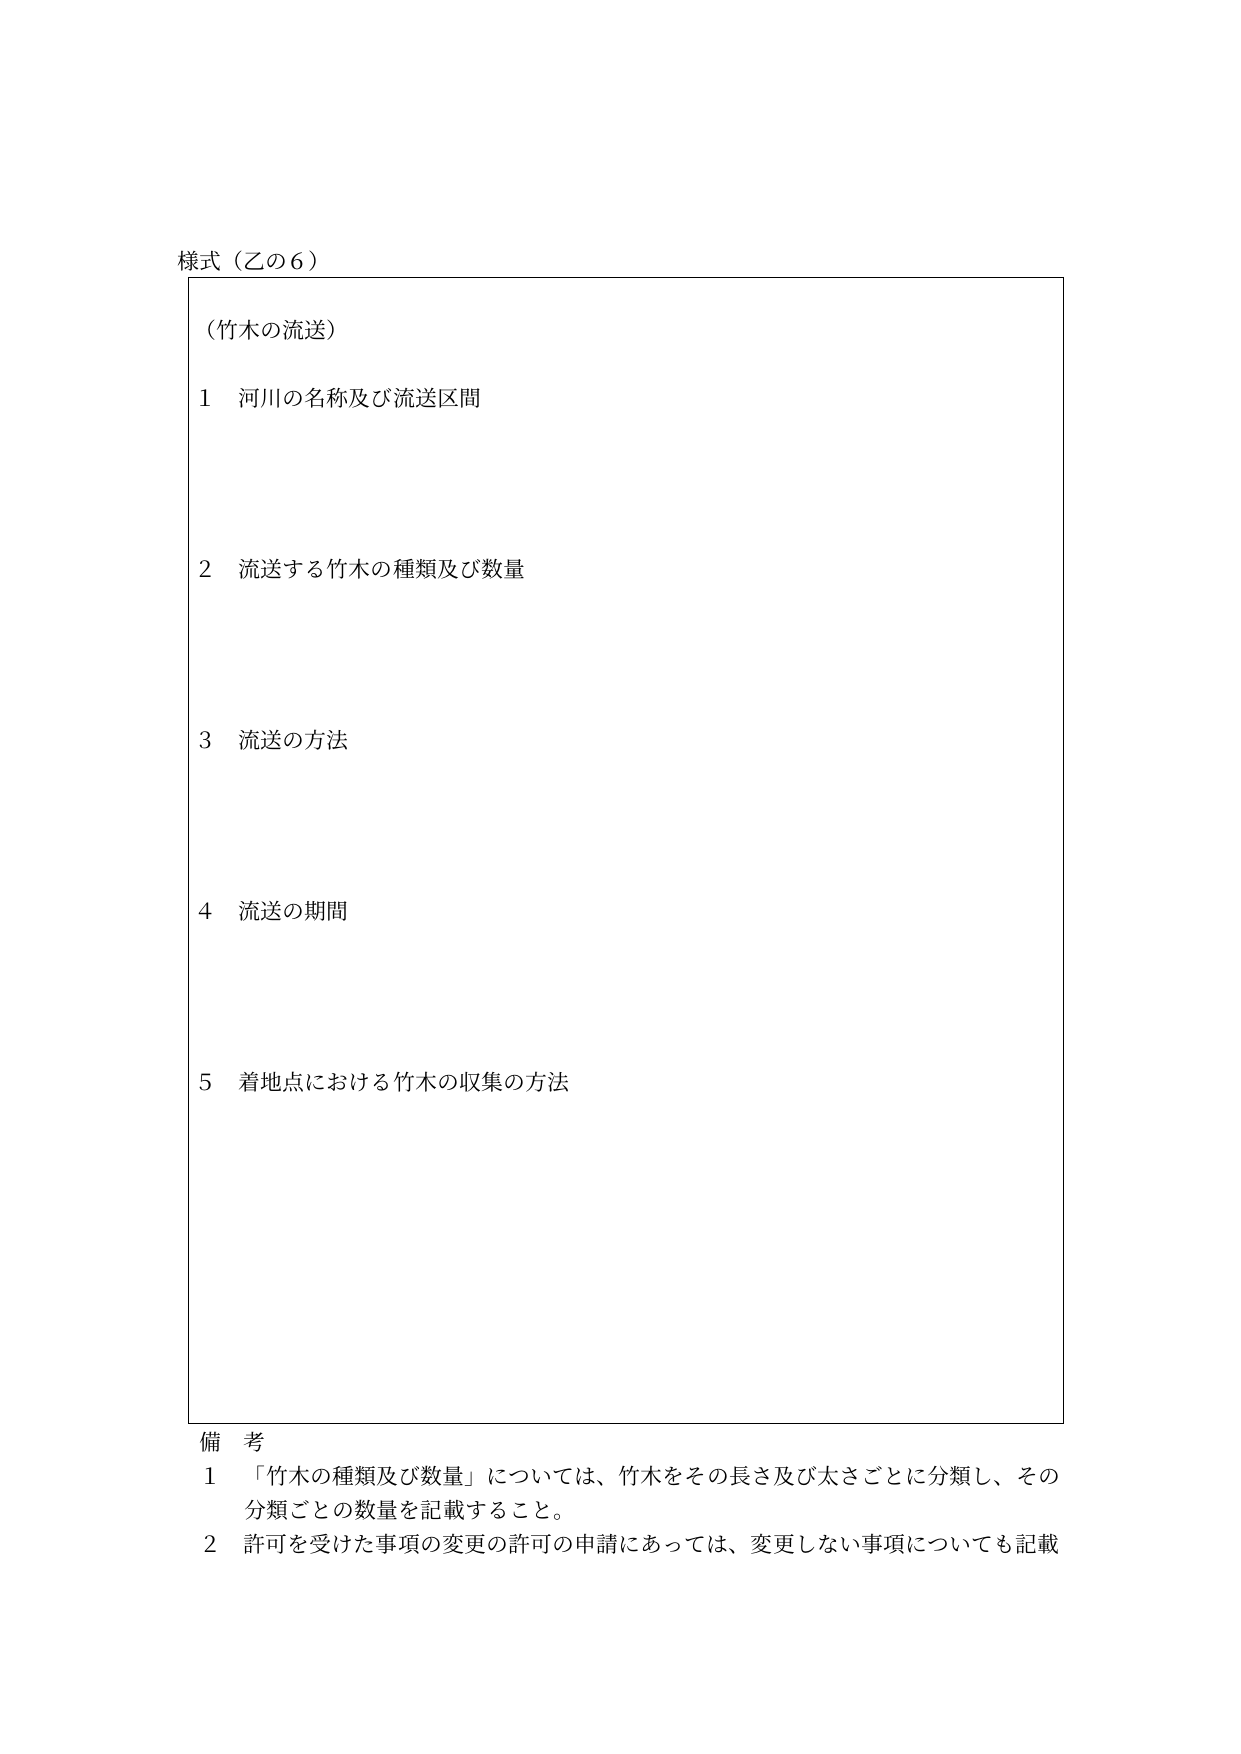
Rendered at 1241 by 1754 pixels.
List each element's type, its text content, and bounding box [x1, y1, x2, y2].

text １ 「竹木の種類及び数量」については、竹木をその長さ及び太さごとに分類し、その分類ごとの数量を記載すること。 [199, 1458, 1063, 1526]
text 備 考 [177, 1424, 1063, 1458]
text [199, 1526, 1063, 1561]
table_header （竹木の流送） １ 河川の名称及び流送区間 ２ 流送する竹木の種類及び数量 ３ 流送の方法 ４ 流送の期間 ５ 着地点における竹木の収集の方法 [189, 278, 1063, 1423]
text 様式（乙の６） [177, 243, 1063, 277]
